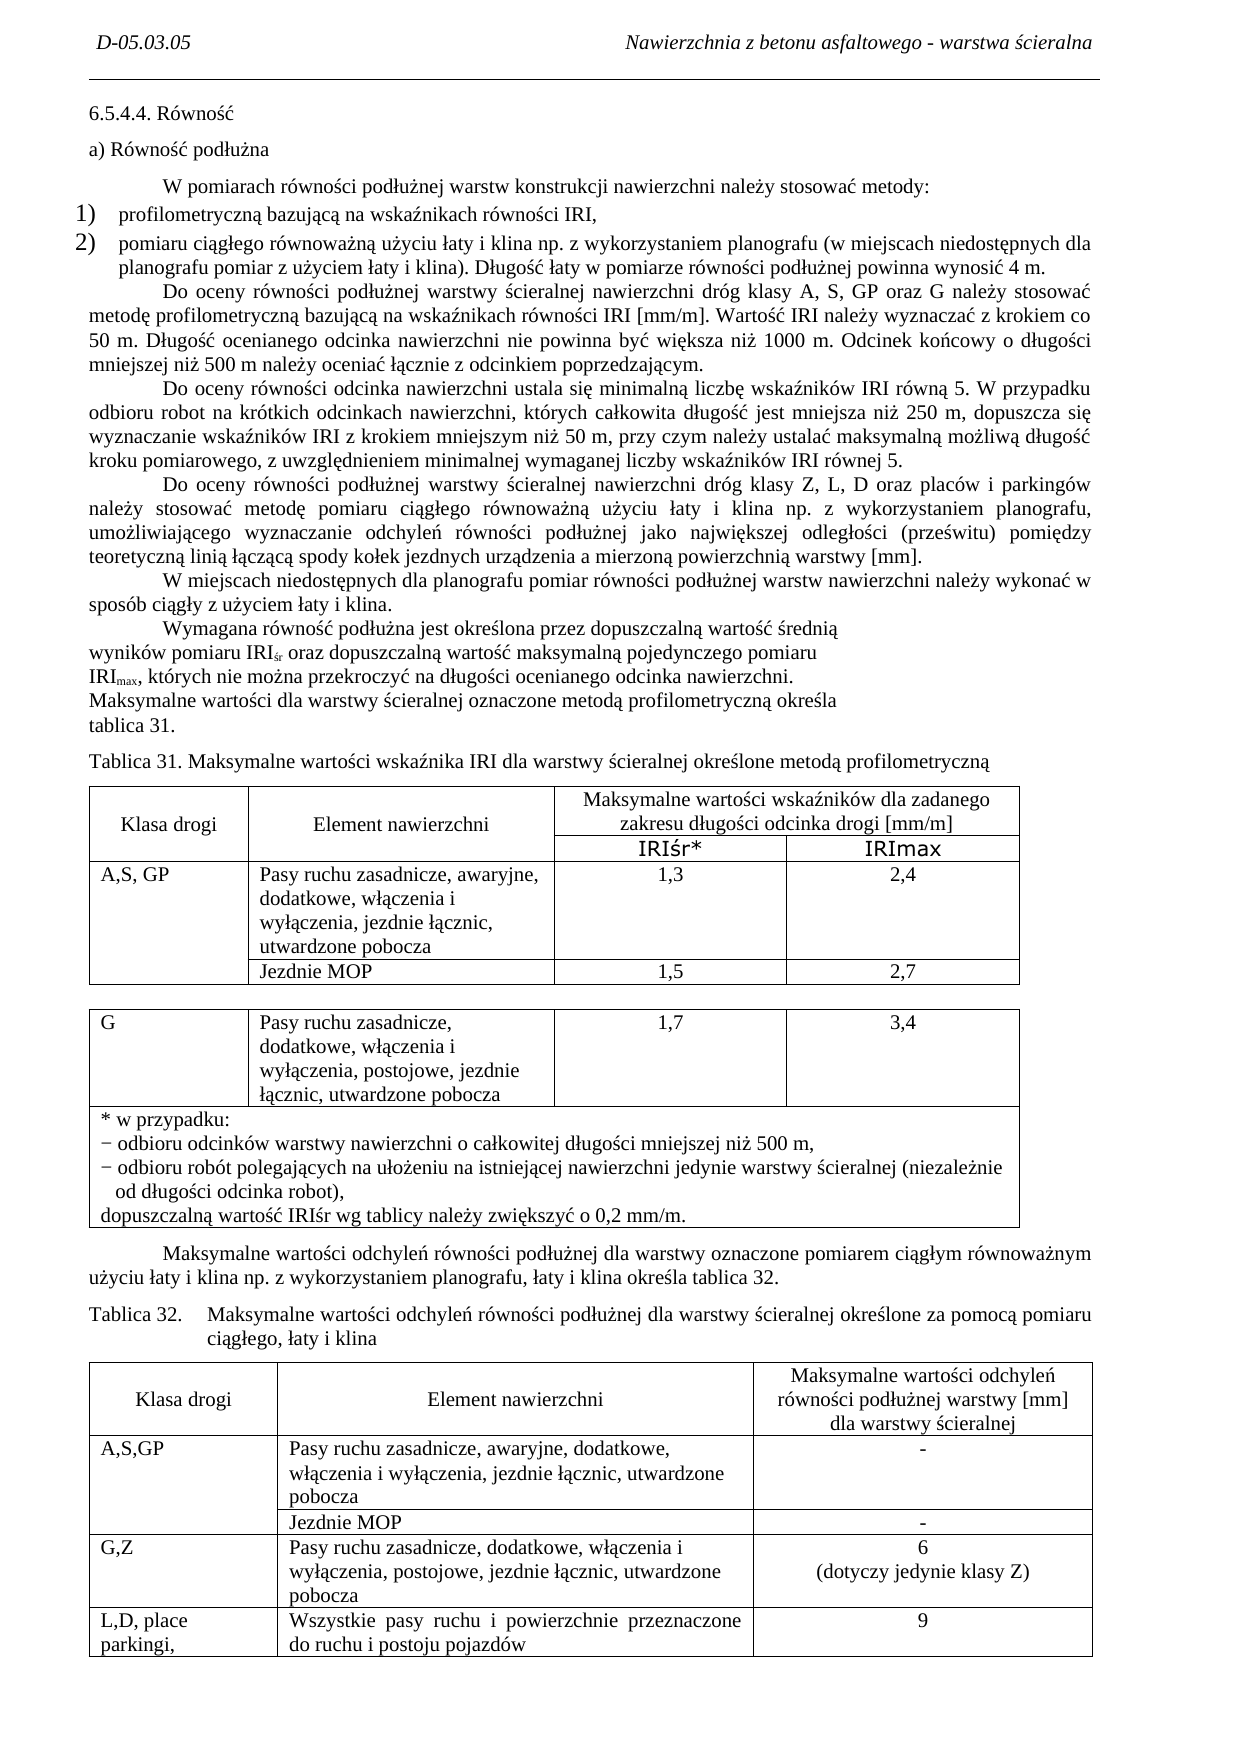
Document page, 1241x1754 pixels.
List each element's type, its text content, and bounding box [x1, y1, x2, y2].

table_header Maksymalne wartości wskaźników dla zadanego zakresu długości odcinka drogi [mm/m] [555, 787, 1019, 835]
table_cell - [754, 1436, 1092, 1508]
table_header Pasy ruchu zasadnicze, dodatkowe, włączenia i wyłączenia, postojowe, jezdnie łącznic, utwardzone pobocza [249, 1010, 554, 1106]
table_cell Pasy ruchu zasadnicze, awaryjne, dodatkowe, włączenia i wyłączenia, jezdnie łącznic, utwardzone pobocza [249, 862, 554, 958]
text W pomiarach równości podłużnej warstw konstrukcji nawierzchni należy stosować metody: [89, 174, 1092, 198]
table_cell IRImax [787, 836, 1019, 861]
table_cell 1,5 [555, 960, 786, 983]
list profilometryczną bazującą na wskaźnikach równości IRI, [96, 198, 1092, 227]
text 6.5.4.4. Równość [89, 101, 1092, 125]
table_cell A,S,GP [90, 1436, 277, 1534]
text tablica 31. [89, 712, 1092, 737]
table_cell 2,4 [787, 862, 1019, 958]
text Maksymalne wartości dla warstwy ścieralnej oznaczone metodą profilometryczną określa [89, 688, 1092, 712]
text IRImax, których nie można przekroczyć na długości ocenianego odcinka nawierzchni. [89, 664, 1092, 688]
table_cell G,Z [90, 1535, 277, 1607]
table_header Klasa drogi [90, 1363, 277, 1435]
table_cell Pasy ruchu zasadnicze, awaryjne, dodatkowe, włączenia i wyłączenia, jezdnie łącznic, utwardzone pobocza [278, 1436, 753, 1508]
table_cell L,D, place parkingi, [90, 1608, 277, 1656]
table_cell Pasy ruchu zasadnicze, dodatkowe, włączenia i wyłączenia, postojowe, jezdnie łącznic, utwardzone pobocza [278, 1535, 753, 1607]
table_cell * w przypadku: − odbioru odcinków warstwy nawierzchni o całkowitej długości mniejszej niż 500 m, − odbioru robót polegających na ułożeniu na istniejącej nawierzchni jedynie warstwy ścieralnej (niezależnie od długości odcinka robot), dopuszczalną wartość IRIśr wg tablicy należy zwiększyć o 0,2 mm/m. [90, 1107, 1019, 1227]
table_cell Jezdnie MOP [278, 1510, 753, 1534]
text Do oceny równości podłużnej warstwy ścieralnej nawierzchni dróg klasy A, S, GP oraz G należy stosować metodę profilometryczną bazującą na wskaźnikach równości IRI [mm/m]. Wartość IRI należy wyznaczać z krokiem co 50 m. Długość ocenianego odcinka nawierzchni nie powinna być większa niż 1000 m. Odcinek końcowy o długości mniejszej niż 500 m należy oceniać łącznie z odcinkiem poprzedzającym. [89, 279, 1092, 376]
text Wymagana równość podłużna jest określona przez dopuszczalną wartość średnią [89, 616, 1092, 640]
list pomiaru ciągłego równoważną użyciu łaty i klina np. z wykorzystaniem planografu (w miejscach niedostępnych dla planografu pomiar z użyciem łaty i klina). Długość łaty w pomiarze równości podłużnej powinna wynosić 4 m. [96, 227, 1092, 279]
text Tablica 31. Maksymalne wartości wskaźnika IRI dla warstwy ścieralnej określone metodą profilometryczną [89, 749, 1092, 773]
table_header G [90, 1010, 248, 1106]
text W miejscach niedostępnych dla planografu pomiar równości podłużnej warstw nawierzchni należy wykonać w sposób ciągły z użyciem łaty i klina. [89, 568, 1092, 616]
table_cell 6 (dotyczy jedynie klasy Z) [754, 1535, 1092, 1607]
table_cell 1,3 [555, 862, 786, 958]
text Tablica 32. Maksymalne wartości odchyleń równości podłużnej dla warstwy ścieralnej określone za pomocą pomiaru ciągłego, łaty i klina [89, 1301, 1092, 1349]
table_header Element nawierzchni [249, 787, 554, 861]
table_cell Wszystkie pasy ruchu i powierzchnie przeznaczone do ruchu i postoju pojazdów [278, 1608, 753, 1656]
text Do oceny równości odcinka nawierzchni ustala się minimalną liczbę wskaźników IRI równą 5. W przypadku odbioru robot na krótkich odcinkach nawierzchni, których całkowita długość jest mniejsza niż 250 m, dopuszcza się wyznaczanie wskaźników IRI z krokiem mniejszym niż 50 m, przy czym należy ustalać maksymalną możliwą długość kroku pomiarowego, z uwzględnieniem minimalnej wymaganej liczby wskaźników IRI równej 5. [89, 376, 1092, 472]
table_cell - [754, 1510, 1092, 1534]
table_cell 9 [754, 1608, 1092, 1656]
text Maksymalne wartości odchyleń równości podłużnej dla warstwy oznaczone pomiarem ciągłym równoważnym użyciu łaty i klina np. z wykorzystaniem planografu, łaty i klina określa tablica 32. [89, 1241, 1092, 1289]
table_header Klasa drogi [90, 787, 248, 861]
table_cell A,S, GP [90, 862, 248, 983]
table_header Maksymalne wartości odchyleń równości podłużnej warstwy [mm] dla warstwy ścieralnej [754, 1363, 1092, 1435]
table_header 3,4 [787, 1010, 1019, 1106]
table_header Element nawierzchni [278, 1363, 753, 1435]
table_cell 2,7 [787, 960, 1019, 983]
table_header 1,7 [555, 1010, 786, 1106]
text a) Równość podłużna [89, 137, 1092, 161]
text wyników pomiaru IRIśr oraz dopuszczalną wartość maksymalną pojedynczego pomiaru [89, 640, 1092, 664]
text Do oceny równości podłużnej warstwy ścieralnej nawierzchni dróg klasy Z, L, D oraz placów i parkingów należy stosować metodę pomiaru ciągłego równoważną użyciu łaty i klina np. z wykorzystaniem planografu, umożliwiającego wyznaczanie odchyleń równości podłużnej jako największej odległości (prześwitu) pomiędzy teoretyczną linią łączącą spody kołek jezdnych urządzenia a mierzoną powierzchnią warstwy [mm]. [89, 472, 1092, 568]
table_cell IRIśr* [555, 836, 786, 861]
table_cell Jezdnie MOP [249, 960, 554, 983]
